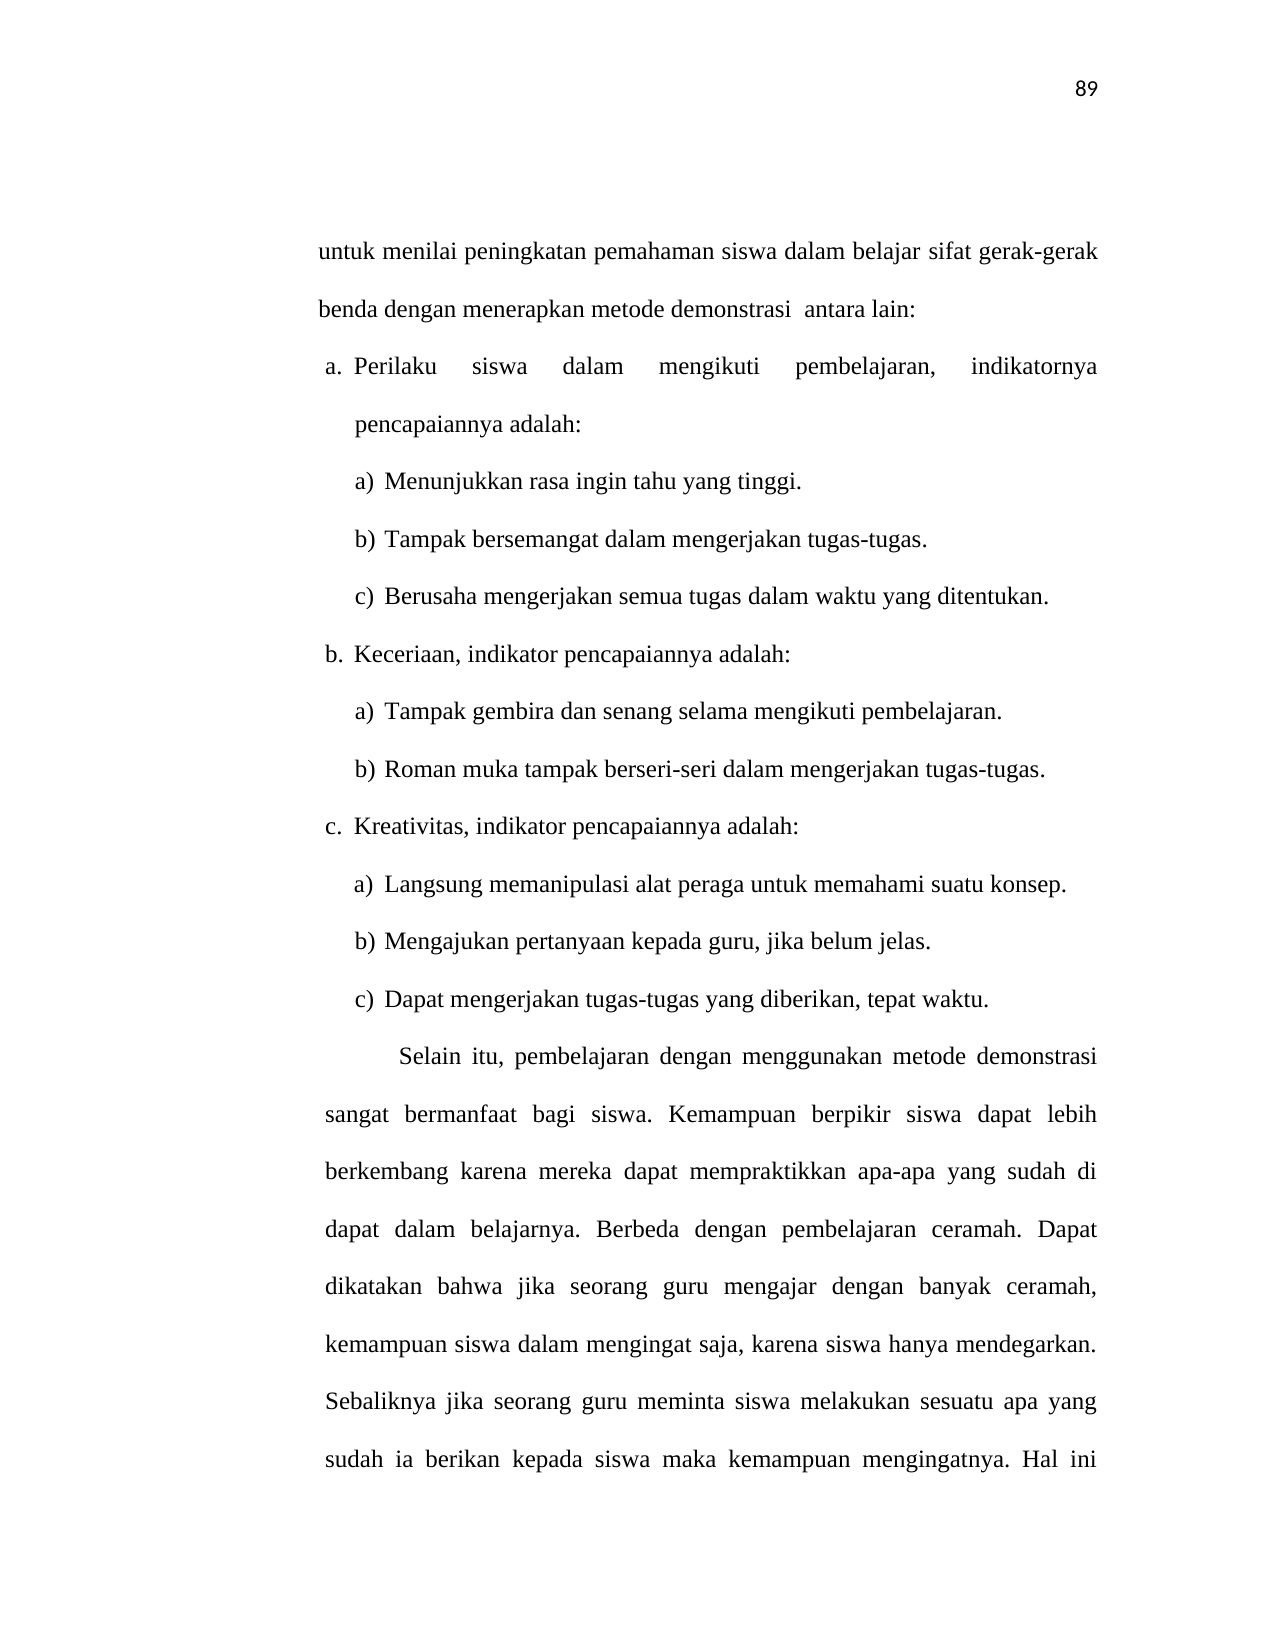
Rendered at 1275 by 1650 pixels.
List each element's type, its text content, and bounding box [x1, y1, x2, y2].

list Berusaha mengerjakan semua tugas dalam waktu yang ditentukan. [354, 581, 1098, 610]
list Langsung memanipulasi alat peraga untuk memahami suatu konsep. [354, 869, 1098, 897]
list Tampak gembira dan senang selama mengikuti pembelajaran. [354, 696, 1098, 725]
list Perilaku siswa dalam mengikuti pembelajaran, indikatornya pencapaiannya adalah: [325, 351, 1098, 437]
list Kreativitas, indikator pencapaiannya adalah: [325, 811, 1098, 840]
list Keceriaan, indikator pencapaiannya adalah: [325, 639, 1098, 667]
list Mengajukan pertanyaan kepada guru, jika belum jelas. [354, 926, 1098, 955]
list Dapat mengerjakan tugas-tugas yang diberikan, tepat waktu. [354, 984, 1098, 1012]
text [325, 1041, 1098, 1472]
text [318, 236, 1098, 322]
list Menunjukkan rasa ingin tahu yang tinggi. [354, 466, 1098, 495]
list Roman muka tampak berseri-seri dalam mengerjakan tugas-tugas. [354, 754, 1098, 782]
list Tampak bersemangat dalam mengerjakan tugas-tugas. [354, 524, 1098, 552]
